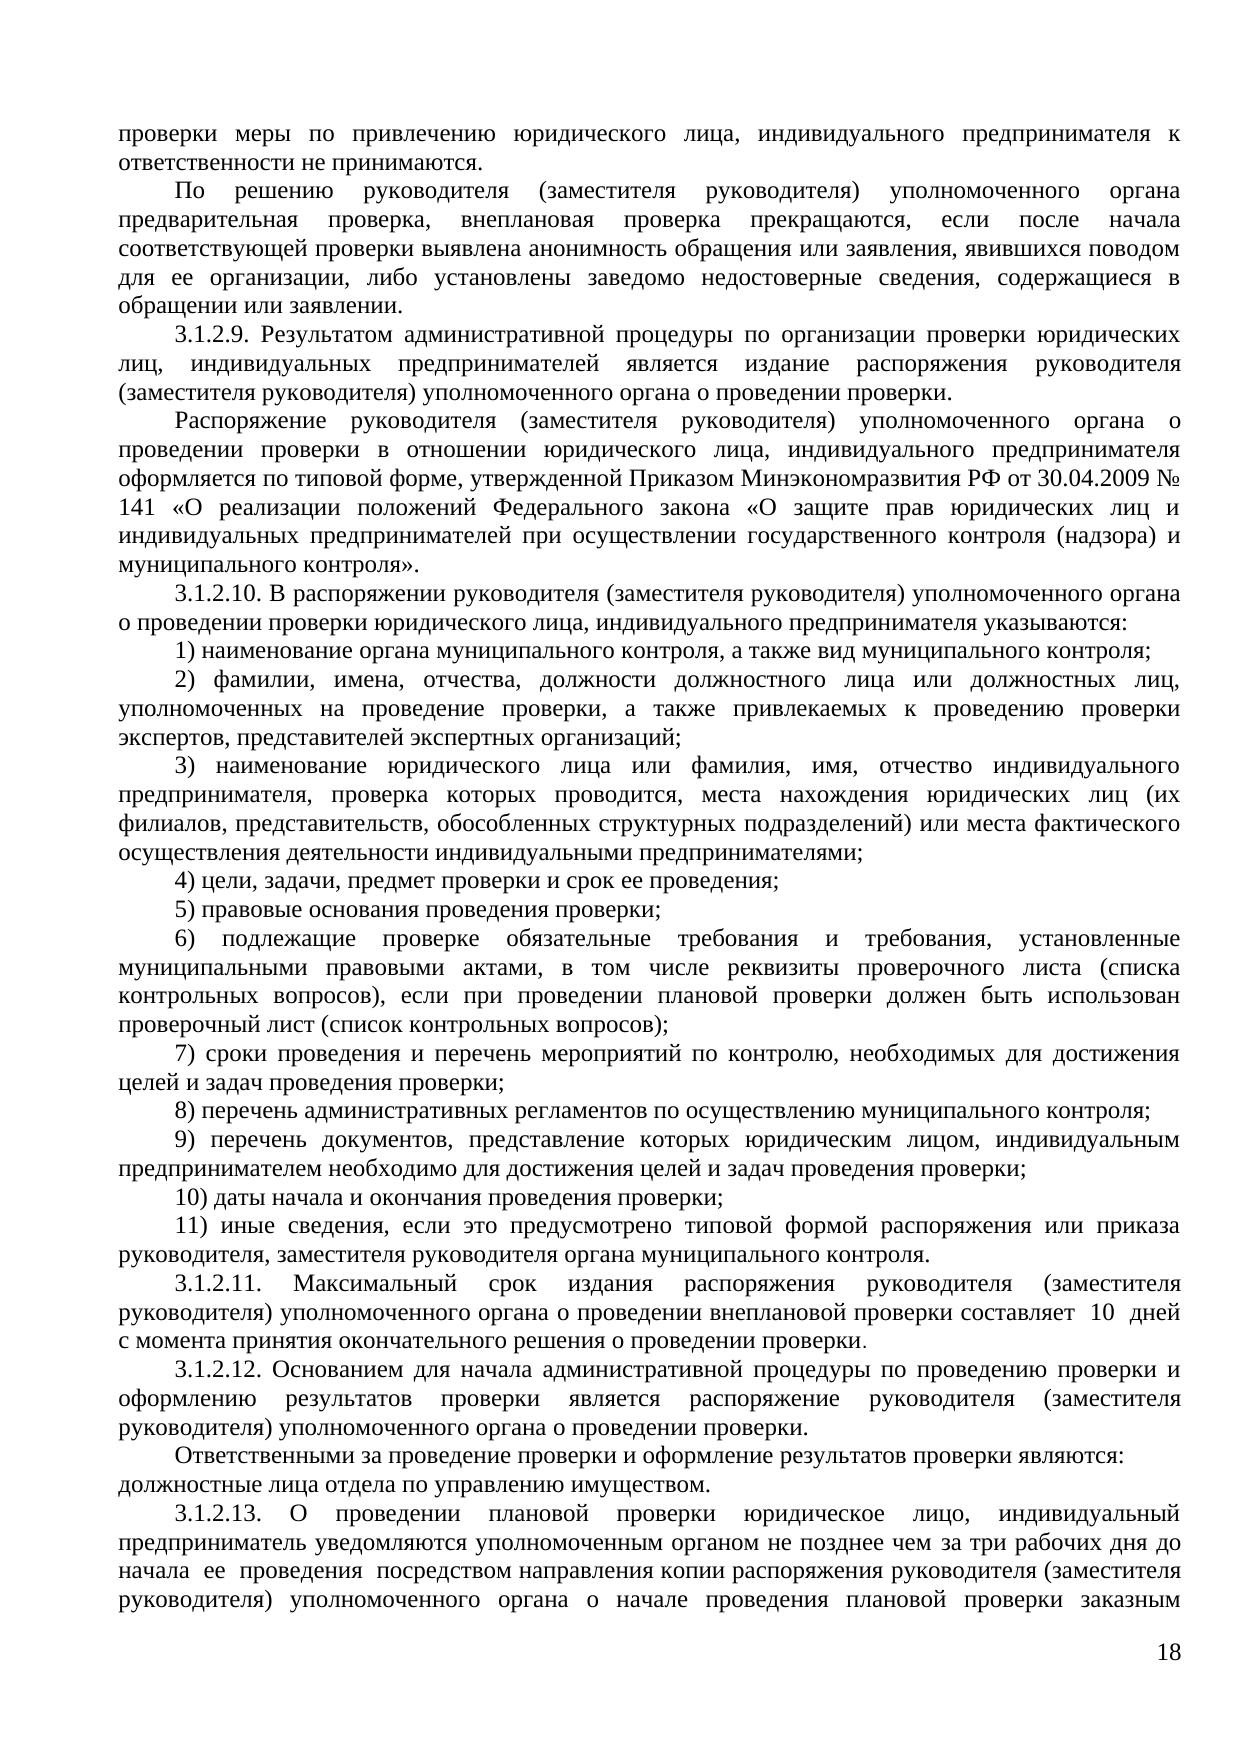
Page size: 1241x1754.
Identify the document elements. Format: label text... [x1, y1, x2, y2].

text 9) перечень документов, представление которых юридическим лицом, индивидуальным предпринимателем необходимо для достижения целей и задач проведения проверки; [118, 1124, 1181, 1182]
text должностные лица отдела по управлению имуществом. [118, 1469, 1181, 1498]
text 4) цели, задачи, предмет проверки и срок ее проведения; [118, 866, 1181, 894]
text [118, 118, 1181, 176]
text 3.1.2.12. Основанием для начала административной процедуры по проведению проверки и оформлению результатов проверки является распоряжение руководителя (заместителя руководителя) уполномоченного органа о проведении проверки. [118, 1354, 1181, 1441]
text 5) правовые основания проведения проверки; [118, 894, 1181, 923]
text 2) фамилии, имена, отчества, должности должностного лица или должностных лиц, уполномоченных на проведение проверки, а также привлекаемых к проведению проверки экспертов, представителей экспертных организаций; [118, 664, 1181, 751]
text 6) подлежащие проверке обязательные требования и требования, установленные муниципальными правовыми актами, в том числе реквизиты проверочного листа (списка контрольных вопросов), если при проведении плановой проверки должен быть использован проверочный лист (список контрольных вопросов); [118, 923, 1181, 1038]
text 3.1.2.11. Максимальный срок издания распоряжения руководителя (заместителя руководителя) уполномоченного органа о проведении внеплановой проверки составляет 10 дней с момента принятия окончательного решения о проведении проверки. [118, 1268, 1181, 1354]
text 3.1.2.10. В распоряжении руководителя (заместителя руководителя) уполномоченного органа о проведении проверки юридического лица, индивидуального предпринимателя указываются: [118, 578, 1181, 636]
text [118, 1498, 1181, 1613]
text 1) наименование органа муниципального контроля, а также вид муниципального контроля; [118, 636, 1181, 664]
text Распоряжение руководителя (заместителя руководителя) уполномоченного органа о проведении проверки в отношении юридического лица, индивидуального предпринимателя оформляется по типовой форме, утвержденной Приказом Минэкономразвития РФ от 30.04.2009 № 141 «О реализации положений Федерального закона «О защите прав юридических лиц и индивидуальных предпринимателей при осуществлении государственного контроля (надзора) и муниципального контроля». [118, 406, 1181, 578]
text 3) наименование юридического лица или фамилия, имя, отчество индивидуального предпринимателя, проверка которых проводится, места нахождения юридических лиц (их филиалов, представительств, обособленных структурных подразделений) или места фактического осуществления деятельности индивидуальными предпринимателями; [118, 751, 1181, 866]
text 11) иные сведения, если это предусмотрено типовой формой распоряжения или приказа руководителя, заместителя руководителя органа муниципального контроля. [118, 1211, 1181, 1268]
text 8) перечень административных регламентов по осуществлению муниципального контроля; [118, 1096, 1181, 1124]
text 7) сроки проведения и перечень мероприятий по контролю, необходимых для достижения целей и задач проведения проверки; [118, 1038, 1181, 1096]
text Ответственными за проведение проверки и оформление результатов проверки являются: [118, 1441, 1181, 1469]
text 10) даты начала и окончания проведения проверки; [118, 1182, 1181, 1211]
text По решению руководителя (заместителя руководителя) уполномоченного органа предварительная проверка, внеплановая проверка прекращаются, если после начала соответствующей проверки выявлена анонимность обращения или заявления, явившихся поводом для ее организации, либо установлены заведомо недостоверные сведения, содержащиеся в обращении или заявлении. [118, 176, 1181, 319]
text 3.1.2.9. Результатом административной процедуры по организации проверки юридических лиц, индивидуальных предпринимателей является издание распоряжения руководителя (заместителя руководителя) уполномоченного органа о проведении проверки. [118, 319, 1181, 406]
